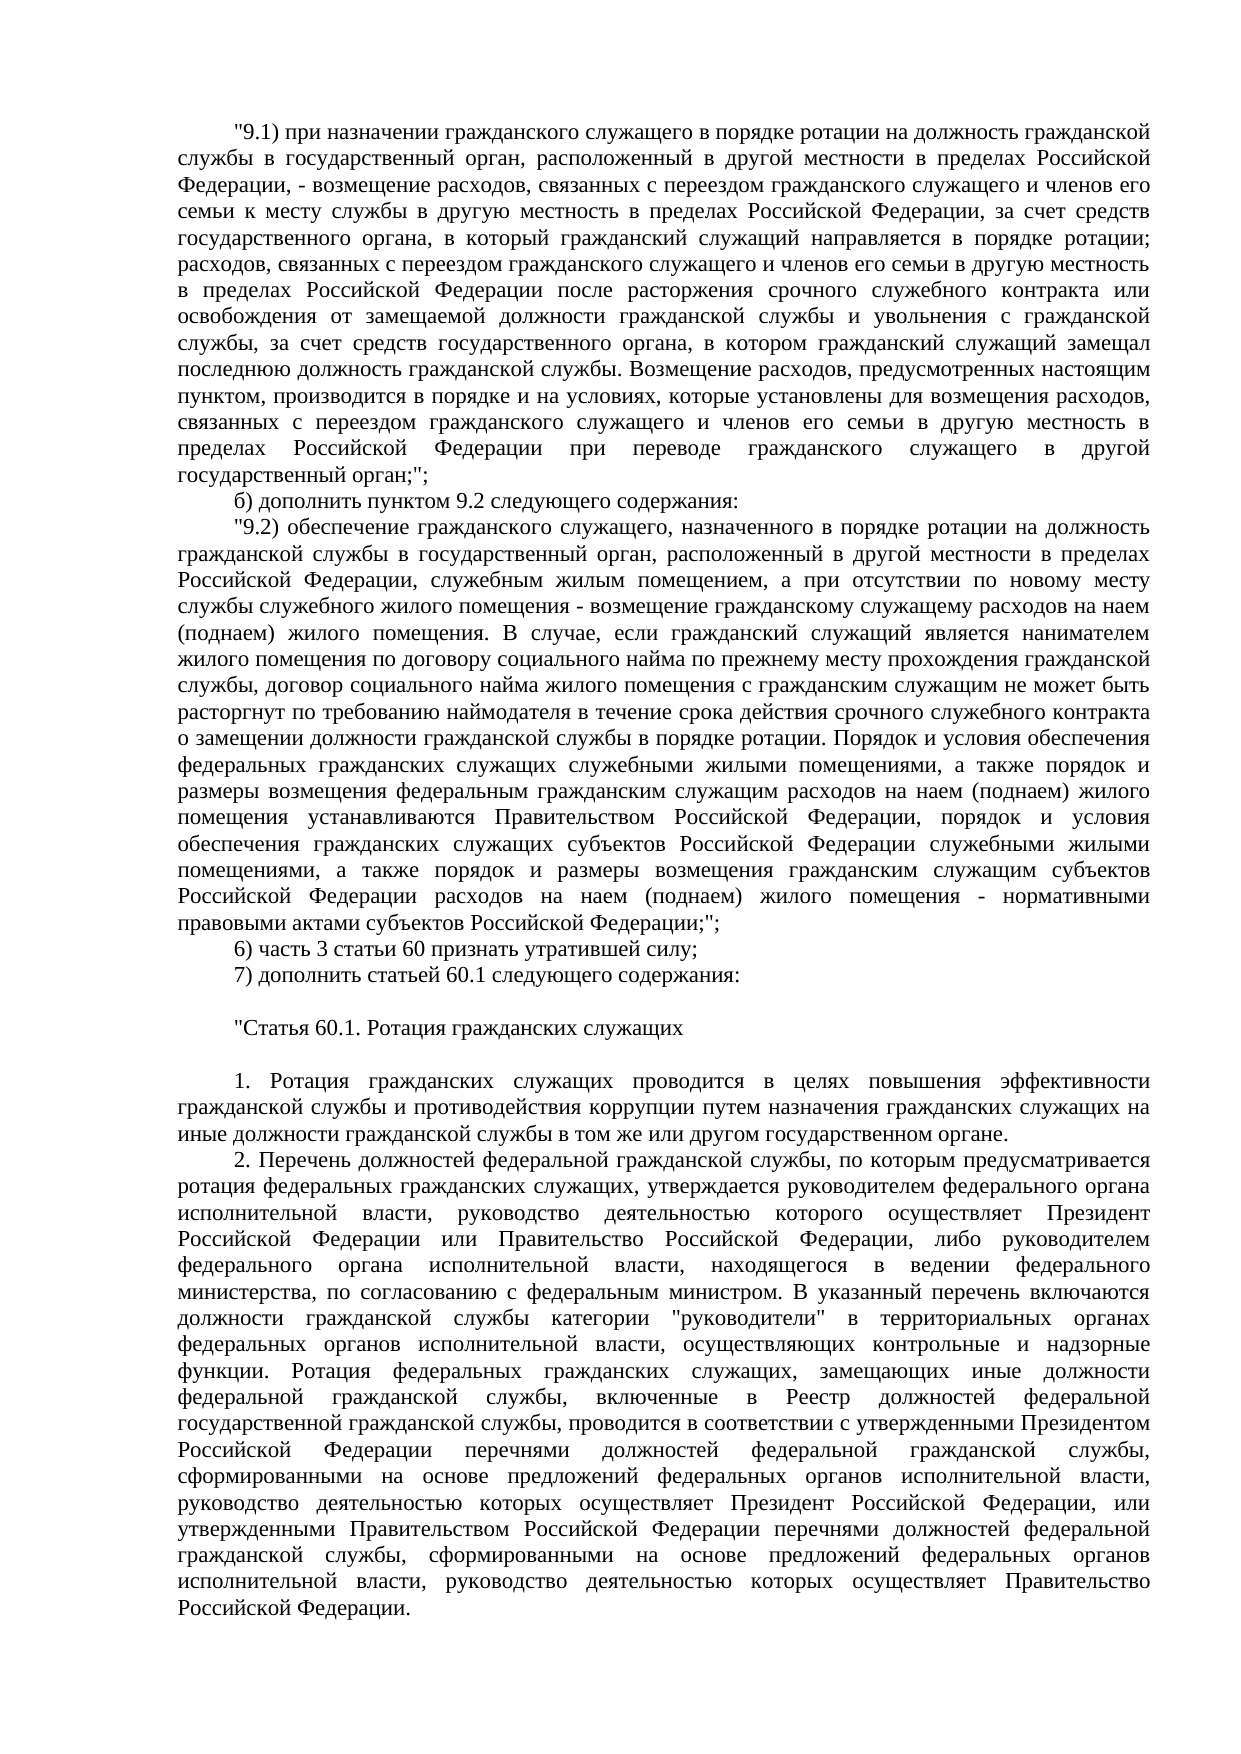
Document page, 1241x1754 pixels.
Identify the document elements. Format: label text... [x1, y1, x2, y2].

text 2. Перечень должностей федеральной гражданской службы, по которым предусматривается ротация федеральных гражданских служащих, утверждается руководителем федерального органа исполнительной власти, руководство деятельностью которого осуществляет Президент Российской Федерации или Правительство Российской Федерации, либо руководителем федерального органа исполнительной власти, находящегося в ведении федерального министерства, по согласованию с федеральным министром. В указанный перечень включаются должности гражданской службы категории "руководители" в территориальных органах федеральных органов исполнительной власти, осуществляющих контрольные и надзорные функции. Ротация федеральных гражданских служащих, замещающих иные должности федеральной гражданской службы, включенные в Реестр должностей федеральной государственной гражданской службы, проводится в соответствии с утвержденными Президентом Российской Федерации перечнями должностей федеральной гражданской службы, сформированными на основе предложений федеральных органов исполнительной власти, руководство деятельностью которых осуществляет Президент Российской Федерации, или утвержденными Правительством Российской Федерации перечнями должностей федеральной гражданской службы, сформированными на основе предложений федеральных органов исполнительной власти, руководство деятельностью которых осуществляет Правительство Российской Федерации. [177, 1146, 1152, 1620]
text б) дополнить пунктом 9.2 следующего содержания: [177, 487, 1152, 513]
text 6) часть 3 статьи 60 признать утратившей силу; [177, 935, 1152, 961]
text "9.2) обеспечение гражданского служащего, назначенного в порядке ротации на должность гражданской службы в государственный орган, расположенный в другой местности в пределах Российской Федерации, служебным жилым помещением, а при отсутствии по новому месту службы служебного жилого помещения - возмещение гражданскому служащему расходов на наем (поднаем) жилого помещения. В случае, если гражданский служащий является нанимателем жилого помещения по договору социального найма по прежнему месту прохождения гражданской службы, договор социального найма жилого помещения с гражданским служащим не может быть расторгнут по требованию наймодателя в течение срока действия срочного служебного контракта о замещении должности гражданской службы в порядке ротации. Порядок и условия обеспечения федеральных гражданских служащих служебными жилыми помещениями, а также порядок и размеры возмещения федеральным гражданским служащим расходов на наем (поднаем) жилого помещения устанавливаются Правительством Российской Федерации, порядок и условия обеспечения гражданских служащих субъектов Российской Федерации служебными жилыми помещениями, а также порядок и размеры возмещения гражданским служащим субъектов Российской Федерации расходов на наем (поднаем) жилого помещения - нормативными правовыми актами субъектов Российской Федерации;"; [177, 513, 1152, 935]
text "Статья 60.1. Ротация гражданских служащих [177, 1014, 1152, 1041]
text 7) дополнить статьей 60.1 следующего содержания: [177, 961, 1152, 988]
text "9.1) при назначении гражданского служащего в порядке ротации на должность гражданской службы в государственный орган, расположенный в другой местности в пределах Российской Федерации, - возмещение расходов, связанных с переездом гражданского служащего и членов его семьи к месту службы в другую местность в пределах Российской Федерации, за счет средств государственного органа, в который гражданский служащий направляется в порядке ротации; расходов, связанных с переездом гражданского служащего и членов его семьи в другую местность в пределах Российской Федерации после расторжения срочного служебного контракта или освобождения от замещаемой должности гражданской службы и увольнения с гражданской службы, за счет средств государственного органа, в котором гражданский служащий замещал последнюю должность гражданской службы. Возмещение расходов, предусмотренных настоящим пунктом, производится в порядке и на условиях, которые установлены для возмещения расходов, связанных с переездом гражданского служащего и членов его семьи в другую местность в пределах Российской Федерации при переводе гражданского служащего в другой государственный орган;"; [177, 118, 1152, 487]
text 1. Ротация гражданских служащих проводится в целях повышения эффективности гражданской службы и противодействия коррупции путем назначения гражданских служащих на иные должности гражданской службы в том же или другом государственном органе. [177, 1067, 1152, 1146]
